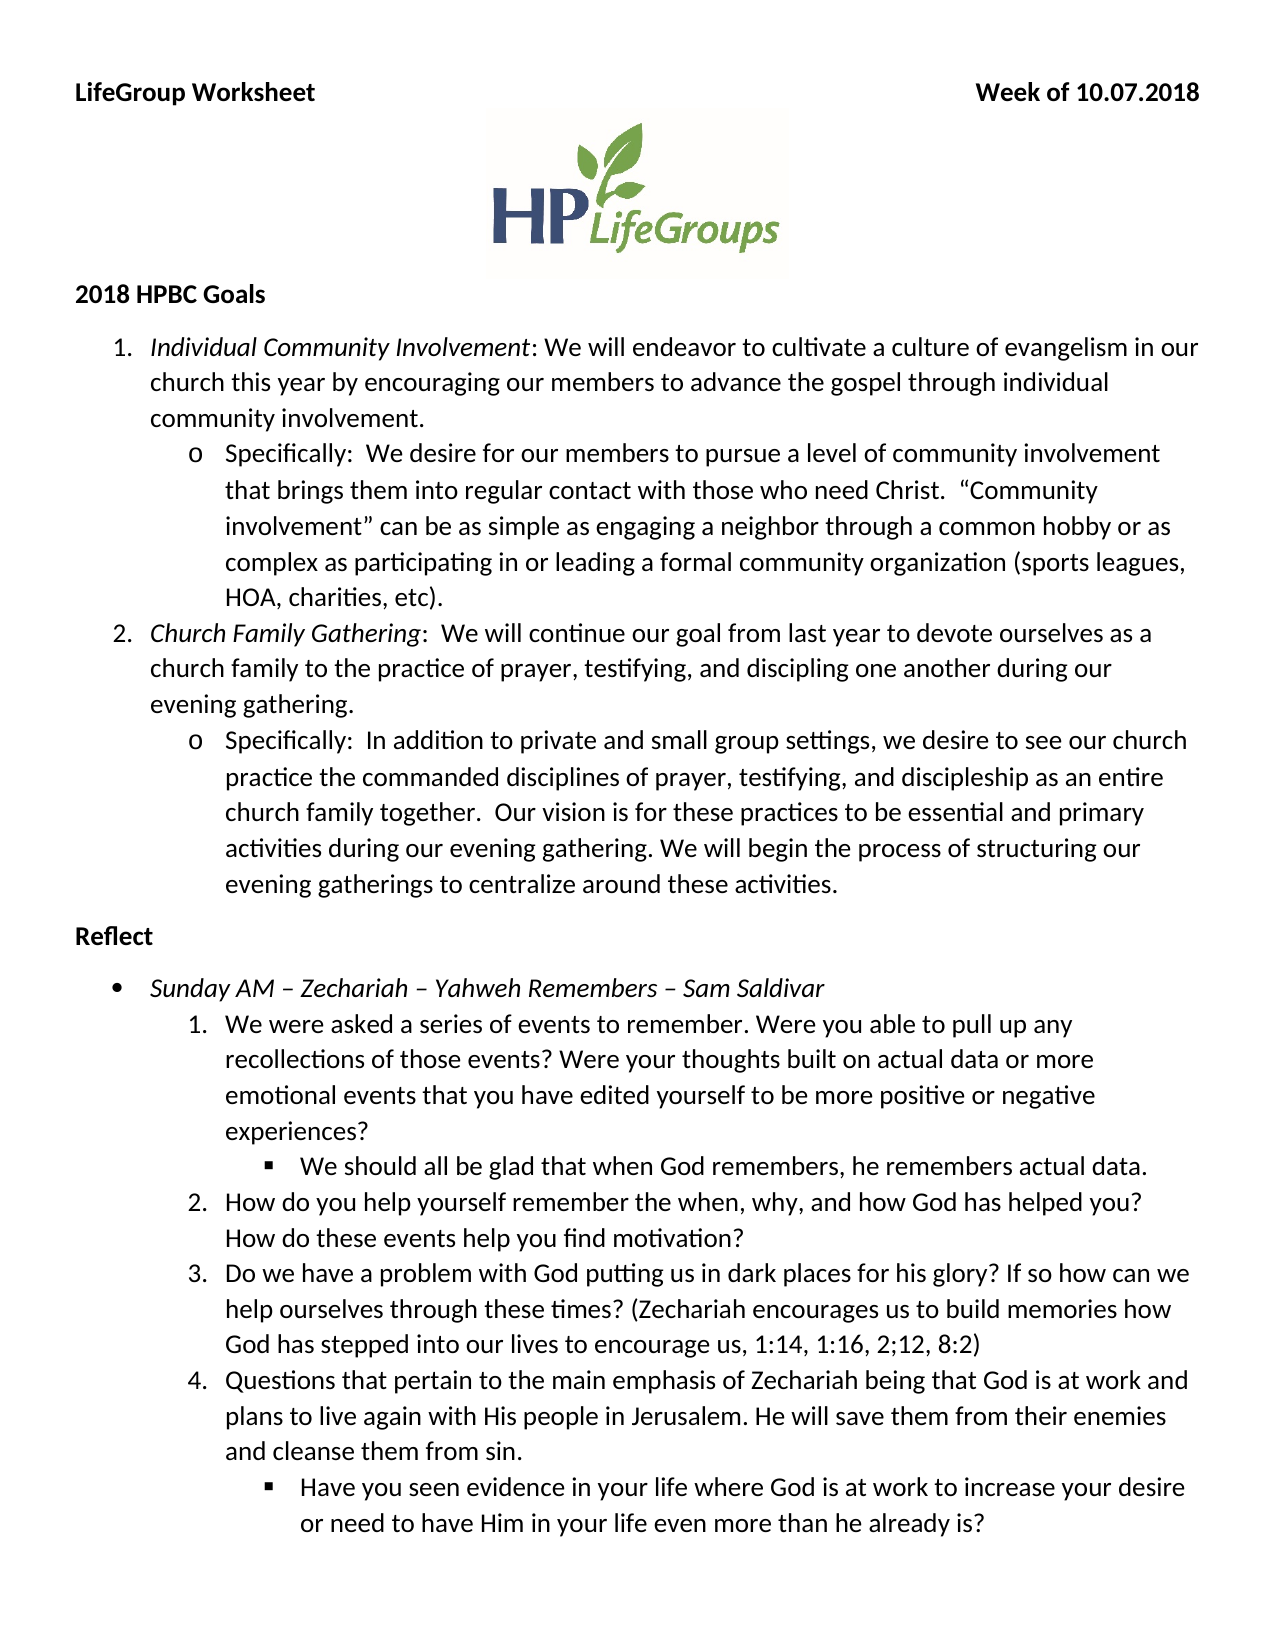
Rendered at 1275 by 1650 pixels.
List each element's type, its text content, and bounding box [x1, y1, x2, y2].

list Individual Community Involvement: We will endeavor to cultivate a culture of evangelism in our church this year by encouraging our members to advance the gospel through individual community involvement. [112, 330, 1200, 434]
text Reflect [75, 919, 1200, 952]
list Questions that pertain to the main emphasis of Zechariah being that God is at work and plans to live again with His people in Jerusalem. He will save them from their enemies and cleanse them from sin. [187, 1363, 1200, 1467]
picture [486, 108, 789, 279]
list We should all be glad that when God remembers, he remembers actual data. [262, 1149, 1200, 1182]
list Church Family Gathering: We will continue our goal from last year to devote ourselves as a church family to the practice of prayer, testifying, and discipling one another during our evening gathering. [112, 616, 1200, 720]
list How do you help yourself remember the when, why, and how God has helped you? How do these events help you find motivation? [187, 1185, 1200, 1254]
list Have you seen evidence in your life where God is at work to increase your desire or need to have Him in your life even more than he already is? [262, 1470, 1200, 1539]
list Sunday AM – Zechariah – Yahweh Remembers – Sam Saldivar [112, 971, 1200, 1004]
list Specifically: In addition to private and small group settings, we desire to see our church practice the commanded disciplines of prayer, testifying, and discipleship as an entire church family together. Our vision is for these practices to be essential and primary activities during our evening gathering. We will begin the process of structuring our evening gatherings to centralize around these activities. [187, 723, 1200, 900]
list Specifically: We desire for our members to pursue a level of community involvement that brings them into regular contact with those who need Christ. “Community involvement” can be as simple as engaging a neighbor through a common hobby or as complex as participating in or leading a formal community organization (sports leagues, HOA, charities, etc). [187, 437, 1200, 613]
text 2018 HPBC Goals [75, 277, 1200, 310]
list We were asked a series of events to remember. Were you able to pull up any recollections of those events? Were your thoughts built on actual data or more emotional events that you have edited yourself to be more positive or negative experiences? [187, 1007, 1200, 1147]
list Do we have a problem with God putting us in dark places for his glory? If so how can we help ourselves through these times? (Zechariah encourages us to build memories how God has stepped into our lives to encourage us, 1:14, 1:16, 2;12, 8:2) [187, 1256, 1200, 1361]
